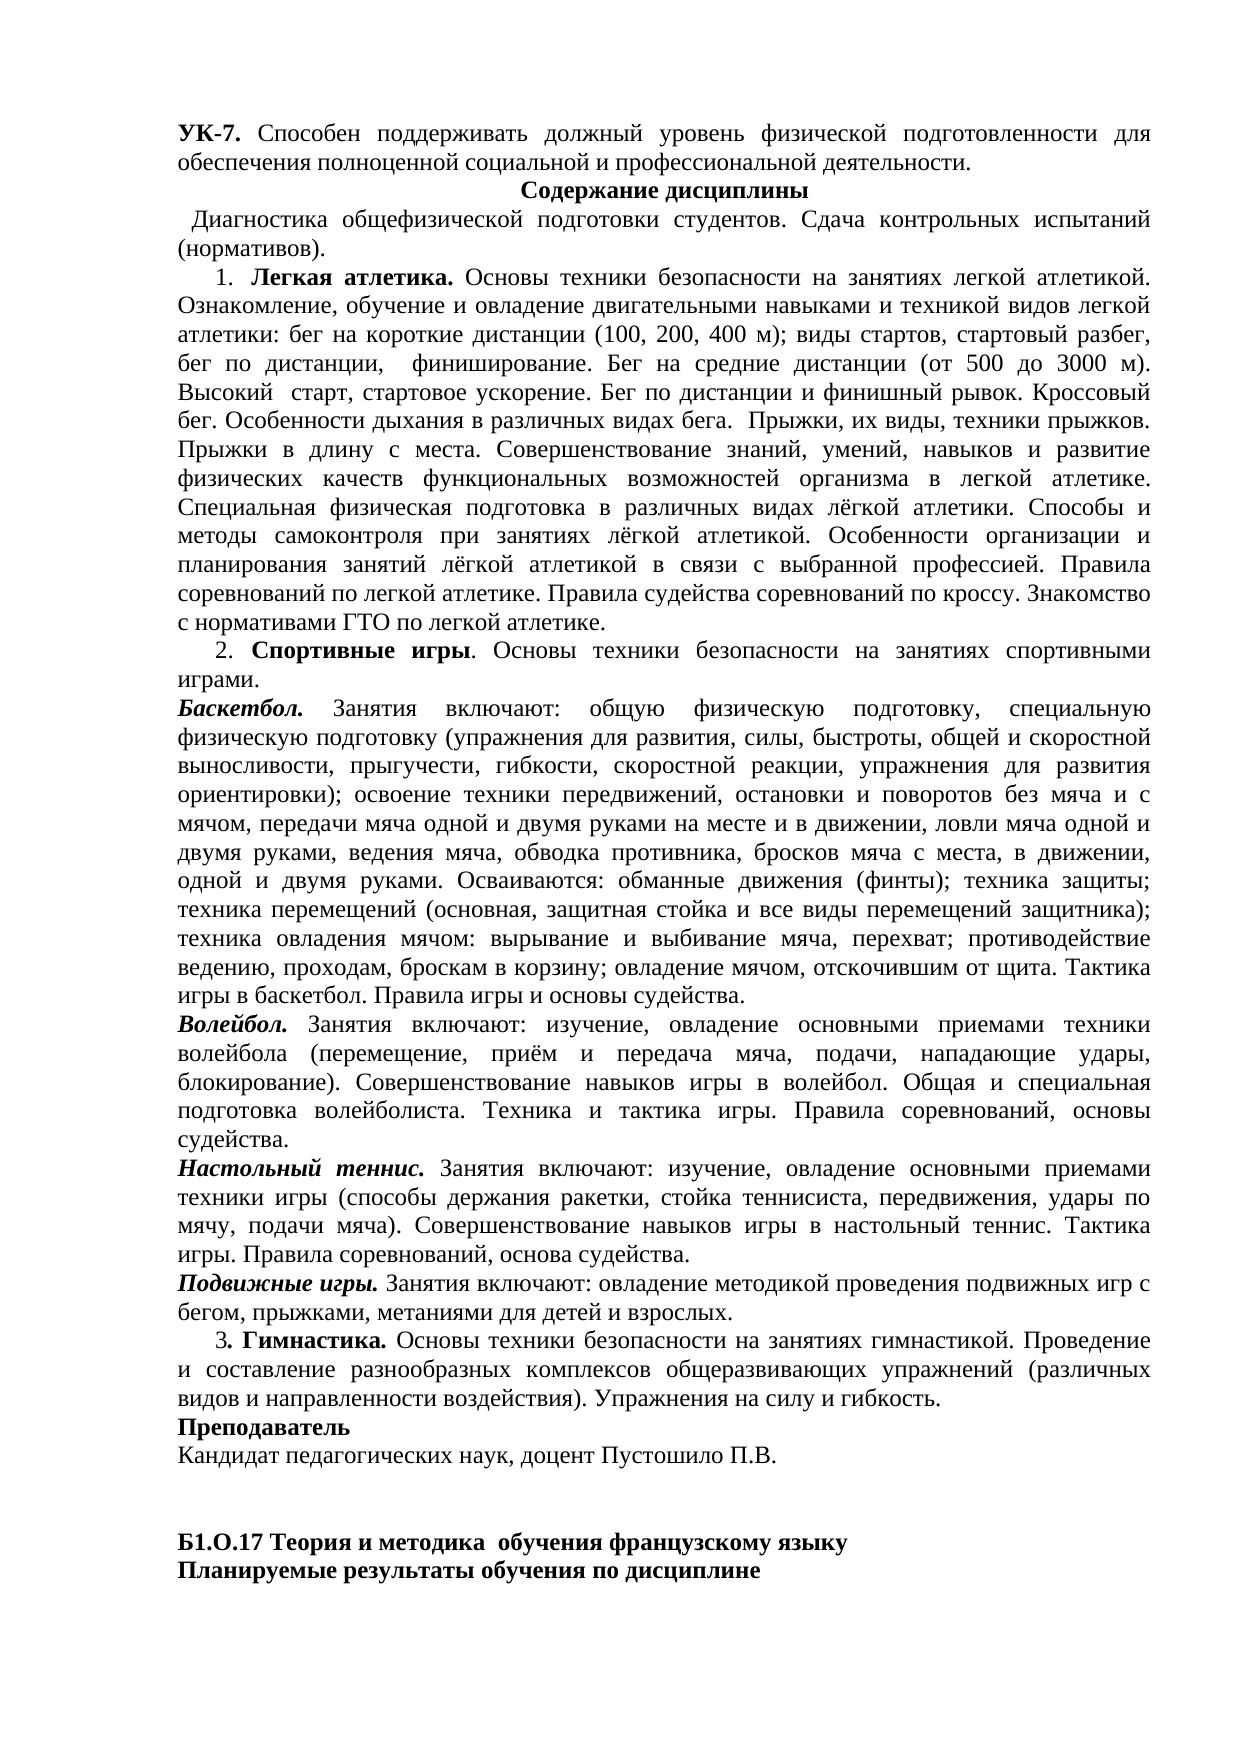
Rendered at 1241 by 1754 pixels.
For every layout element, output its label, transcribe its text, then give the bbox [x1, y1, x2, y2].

text Диагностика общефизической подготовки студентов. Сдача контрольных испытаний (нормативов). [177, 204, 1152, 262]
text Волейбол. Занятия включают: изучение, овладение основными приемами техники волейбола (перемещение, приём и передача мяча, подачи, нападающие удары, блокирование). Совершенствование навыков игры в волейбол. Общая и специальная подготовка волейболиста. Техника и тактика игры. Правила соревнований, основы судейства. [177, 1009, 1152, 1153]
text Настольный теннис. Занятия включают: изучение, овладение основными приемами техники игры (способы держания ракетки, стойка теннисиста, передвижения, удары по мячу, подачи мяча). Совершенствование навыков игры в настольный теннис. Тактика игры. Правила соревнований, основа судейства. [177, 1153, 1152, 1268]
text Содержание дисциплины [177, 176, 1152, 204]
text Преподаватель [177, 1412, 1152, 1441]
text Подвижные игры. Занятия включают: овладение методикой проведения подвижных игр с бегом, прыжками, метаниями для детей и взрослых. [177, 1268, 1152, 1326]
text Баскетбол. Занятия включают: общую физическую подготовку, специальную физическую подготовку (упражнения для развития, силы, быстроты, общей и скоростной выносливости, прыгучести, гибкости, скоростной реакции, упражнения для развития ориентировки); освоение техники передвижений, остановки и поворотов без мяча и с мячом, передачи мяча одной и двумя руками на месте и в движении, ловли мяча одной и двумя руками, ведения мяча, обводка противника, бросков мяча с места, в движении, одной и двумя руками. Осваиваются: обманные движения (финты); техника защиты; техника перемещений (основная, защитная стойка и все виды перемещений защитника); техника овладения мячом: вырывание и выбивание мяча, перехват; противодействие ведению, проходам, броскам в корзину; овладение мячом, отскочившим от щита. Тактика игры в баскетбол. Правила игры и основы судейства. [177, 693, 1152, 1009]
list Спортивные игры. Основы техники безопасности на занятиях спортивными играми. [177, 636, 1152, 693]
list Легкая атлетика. Основы техники безопасности на занятиях легкой атлетикой. Ознакомление, обучение и овладение двигательными навыками и техникой видов легкой атлетики: бег на короткие дистанции (100, 200, ); виды стартов, стартовый разбег, бег по дистанции, финиширование. Бег на средние дистанции (от 500 до ). Высокий старт, стартовое ускорение. Бег по дистанции и финишный рывок. Кроссовый бег. Особенности дыхания в различных видах бега. Прыжки, их виды, техники прыжков. Прыжки в длину с места. Совершенствование знаний, умений, навыков и развитие физических качеств функциональных возможностей организма в легкой атлетике. Специальная физическая подготовка в различных видах лёгкой атлетики. Способы и методы самоконтроля при занятиях лёгкой атлетикой. Особенности организации и планирования занятий лёгкой атлетикой в связи с выбранной профессией. Правила соревнований по легкой атлетике. Правила судейства соревнований по кроссу. Знакомство с нормативами ГТО по легкой атлетике. [177, 262, 1152, 636]
text УК-7. Способен поддерживать должный уровень физической подготовленности для обеспечения полноценной социальной и профессиональной деятельности. [177, 118, 1152, 176]
text Б1.О.17 Теория и методика обучения французскому языку [177, 1527, 1152, 1556]
text 3. Гимнастика. Основы техники безопасности на занятиях гимнастикой. Проведение и составление разнообразных комплексов общеразвивающих упражнений (различных видов и направленности воздействия). Упражнения на силу и гибкость. [177, 1326, 1152, 1412]
text Кандидат педагогических наук, доцент Пустошило П.В. [177, 1441, 1152, 1469]
text Планируемые результаты обучения по дисциплине [177, 1556, 1152, 1584]
